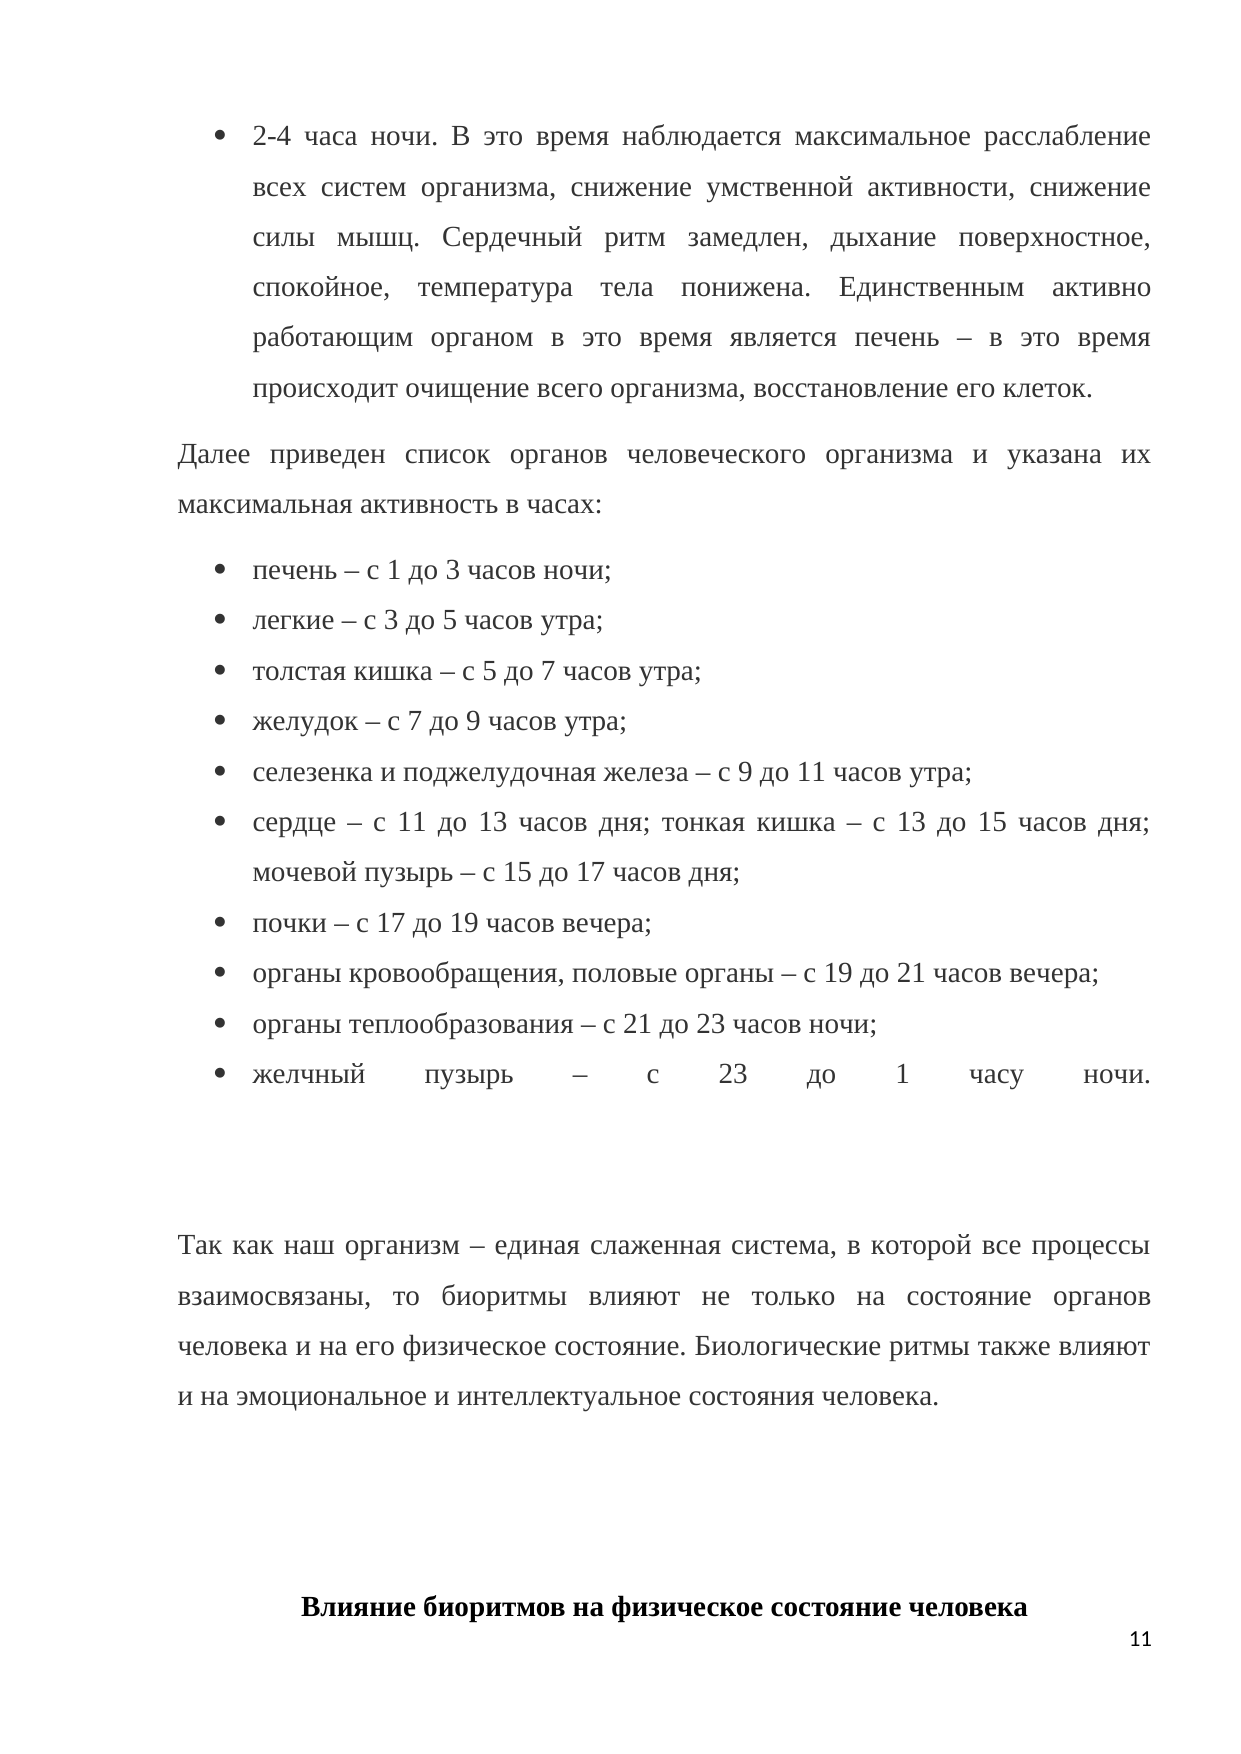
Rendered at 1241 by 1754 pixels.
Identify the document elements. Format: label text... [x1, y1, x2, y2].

list селезенка и поджелудочная железа – с 9 до 11 часов утра; [215, 754, 1152, 787]
list желудок – с 7 до 9 часов утра; [215, 703, 1152, 737]
list органы кровообращения, половые органы – с 19 до 21 часов вечера; [215, 955, 1152, 989]
list сердце – с 11 до 13 часов дня; тонкая кишка – с 13 до 15 часов дня; мочевой пузырь – с 15 до 17 часов дня; [215, 804, 1152, 888]
text Далее приведен список органов человеческого организма и указана их максимальная активность в часах: [177, 436, 1152, 520]
list легкие – с 3 до 5 часов утра; [215, 602, 1152, 636]
subtitle Влияние биоритмов на физическое состояние человека [177, 1589, 1152, 1623]
list органы теплообразования – с 21 до 23 часов ночи; [215, 1006, 1152, 1039]
text Так как наш организм – единая слаженная система, в которой все процессы взаимосвязаны, то биоритмы влияют не только на состояние органов человека и на его физическое состояние. Биологические ритмы также влияют и на эмоциональное и интеллектуальное состояния человека. [177, 1227, 1152, 1412]
list почки – с 17 до 19 часов вечера; [215, 905, 1152, 938]
list 2-4 часа ночи. В это время наблюдается максимальное расслабление всех систем организма, снижение умственной активности, снижение силы мышц. Сердечный ритм замедлен, дыхание поверхностное, спокойное, температура тела понижена. Единственным активно работающим органом в это время является печень – в это время происходит очищение всего организма, восстановление его клеток. [215, 118, 1152, 403]
list печень – с 1 до 3 часов ночи; [215, 552, 1152, 586]
list толстая кишка – с 5 до 7 часов утра; [215, 653, 1152, 687]
list желчный пузырь – с 23 до 1 часу ночи. [215, 1056, 1152, 1132]
